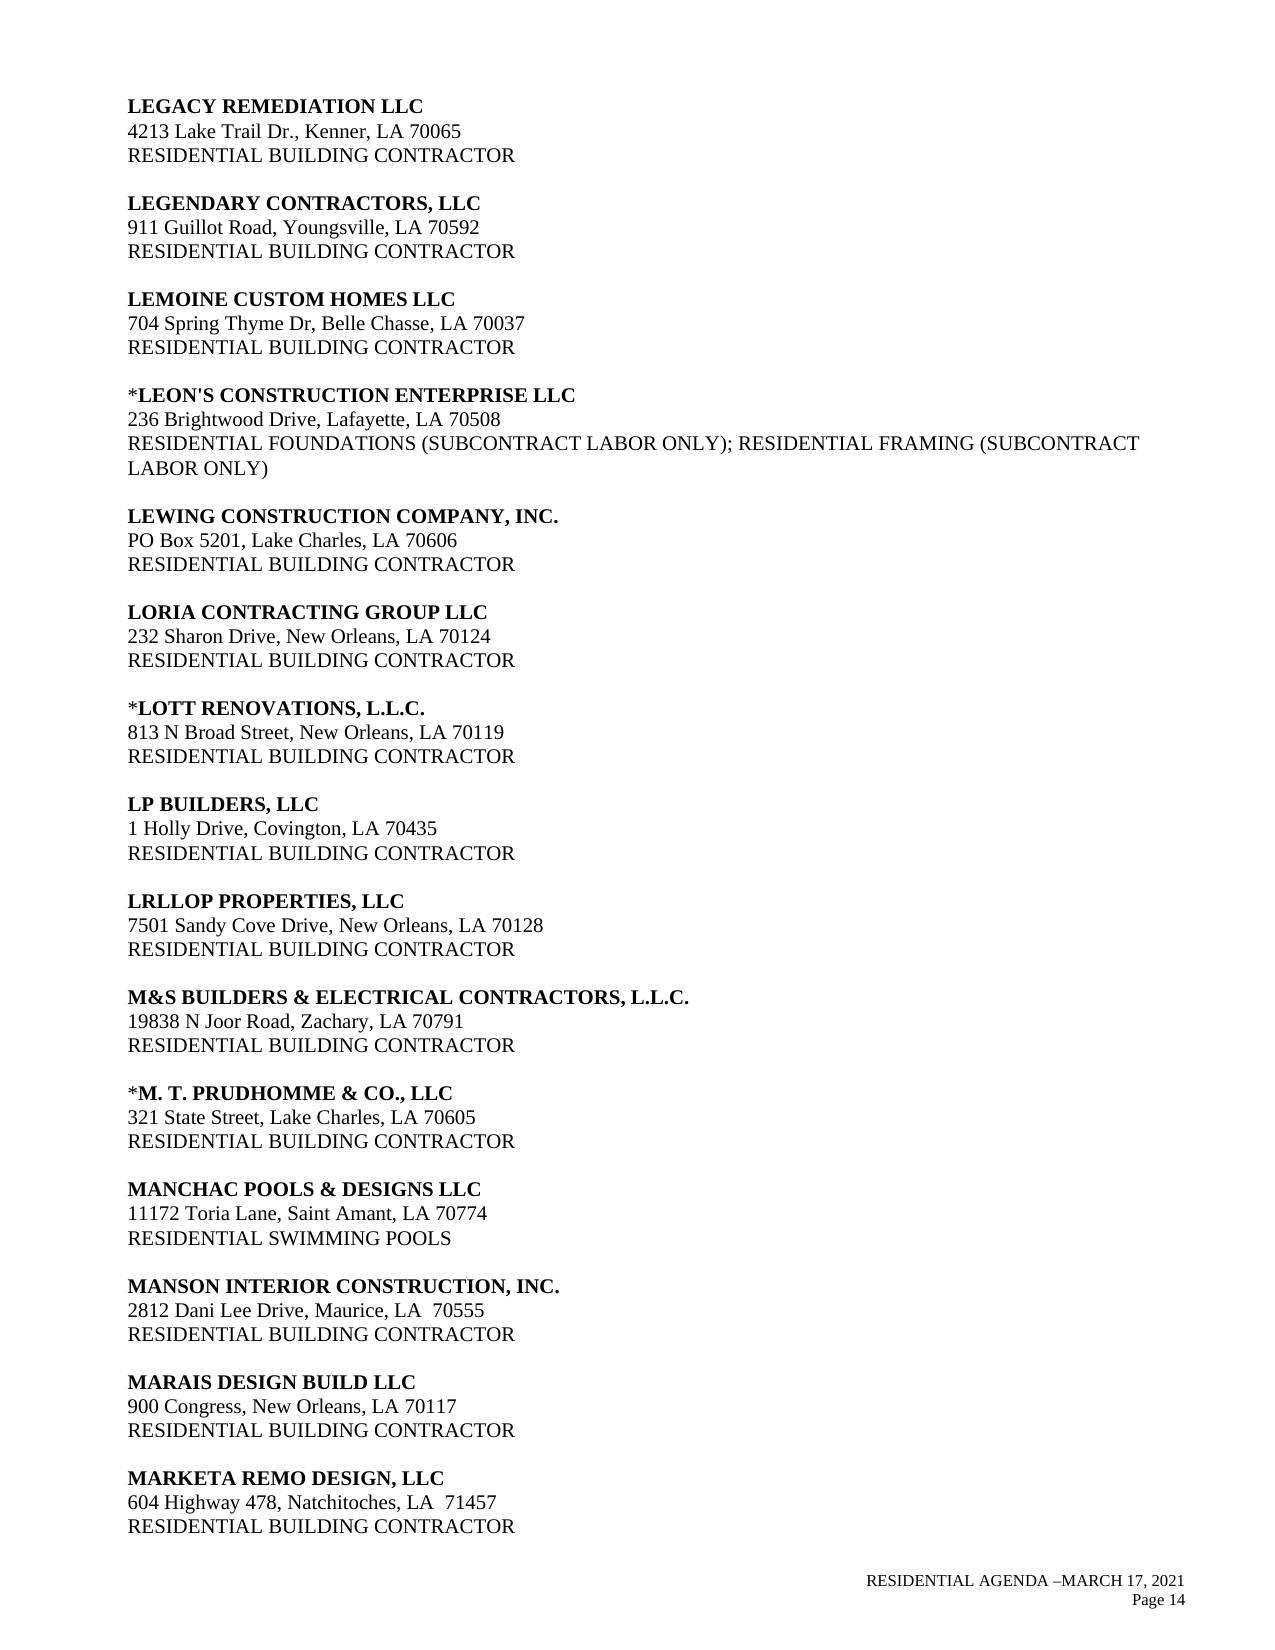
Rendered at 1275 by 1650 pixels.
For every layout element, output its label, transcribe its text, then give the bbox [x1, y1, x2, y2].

text 704 Spring Thyme Dr, Belle Chasse, LA 70037 [127, 311, 1185, 335]
text MARKETA REMO DESIGN, LLC [127, 1466, 1185, 1490]
text RESIDENTIAL BUILDING CONTRACTOR [127, 143, 1185, 167]
text RESIDENTIAL BUILDING CONTRACTOR [127, 1129, 1185, 1153]
text RESIDENTIAL SWIMMING POOLS [127, 1225, 1185, 1249]
text MARAIS DESIGN BUILD LLC [127, 1370, 1185, 1394]
text 604 Highway 478, Natchitoches, LA 71457 [127, 1490, 1185, 1514]
text 2812 Dani Lee Drive, Maurice, LA 70555 [127, 1298, 1185, 1322]
text RESIDENTIAL BUILDING CONTRACTOR [127, 1033, 1185, 1057]
text RESIDENTIAL BUILDING CONTRACTOR [127, 1418, 1185, 1442]
text *LEON'S CONSTRUCTION ENTERPRISE LLC [127, 383, 1185, 407]
text LRLLOP PROPERTIES, LLC [127, 888, 1185, 913]
text 900 Congress, New Orleans, LA 70117 [127, 1394, 1185, 1418]
text 911 Guillot Road, Youngsville, LA 70592 [127, 215, 1185, 239]
text LP BUILDERS, LLC [127, 792, 1185, 816]
text RESIDENTIAL BUILDING CONTRACTOR [127, 1322, 1185, 1346]
text LEMOINE CUSTOM HOMES LLC [127, 287, 1185, 311]
text 19838 N Joor Road, Zachary, LA 70791 [127, 1009, 1185, 1033]
text 7501 Sandy Cove Drive, New Orleans, LA 70128 [127, 913, 1185, 937]
text 236 Brightwood Drive, Lafayette, LA 70508 [127, 407, 1185, 431]
text RESIDENTIAL BUILDING CONTRACTOR [127, 648, 1185, 672]
text RESIDENTIAL BUILDING CONTRACTOR [127, 937, 1185, 961]
text 232 Sharon Drive, New Orleans, LA 70124 [127, 624, 1185, 648]
text LORIA CONTRACTING GROUP LLC [127, 600, 1185, 624]
text RESIDENTIAL BUILDING CONTRACTOR [127, 335, 1185, 359]
text MANCHAC POOLS & DESIGNS LLC [127, 1177, 1185, 1201]
text 11172 Toria Lane, Saint Amant, LA 70774 [127, 1201, 1185, 1225]
text 813 N Broad Street, New Orleans, LA 70119 [127, 720, 1185, 744]
text LEGENDARY CONTRACTORS, LLC [127, 191, 1185, 215]
text *LOTT RENOVATIONS, L.L.C. [127, 696, 1185, 720]
text MANSON INTERIOR CONSTRUCTION, INC. [127, 1273, 1185, 1298]
text 321 State Street, Lake Charles, LA 70605 [127, 1105, 1185, 1129]
text RESIDENTIAL BUILDING CONTRACTOR [127, 552, 1185, 576]
text 4213 Lake Trail Dr., Kenner, LA 70065 [127, 118, 1185, 143]
text *M. T. PRUDHOMME & CO., LLC [127, 1081, 1185, 1105]
text RESIDENTIAL FOUNDATIONS (SUBCONTRACT LABOR ONLY); RESIDENTIAL FRAMING (SUBCONTRACT LABOR ONLY) [127, 431, 1185, 479]
text RESIDENTIAL BUILDING CONTRACTOR [127, 1514, 1185, 1538]
text LEGACY REMEDIATION LLC [127, 94, 1185, 118]
text 1 Holly Drive, Covington, LA 70435 [127, 816, 1185, 840]
text LEWING CONSTRUCTION COMPANY, INC. [127, 503, 1185, 528]
text RESIDENTIAL BUILDING CONTRACTOR [127, 840, 1185, 864]
text RESIDENTIAL BUILDING CONTRACTOR [127, 239, 1185, 263]
text PO Box 5201, Lake Charles, LA 70606 [127, 528, 1185, 552]
text M&S BUILDERS & ELECTRICAL CONTRACTORS, L.L.C. [127, 985, 1185, 1009]
text RESIDENTIAL BUILDING CONTRACTOR [127, 744, 1185, 768]
